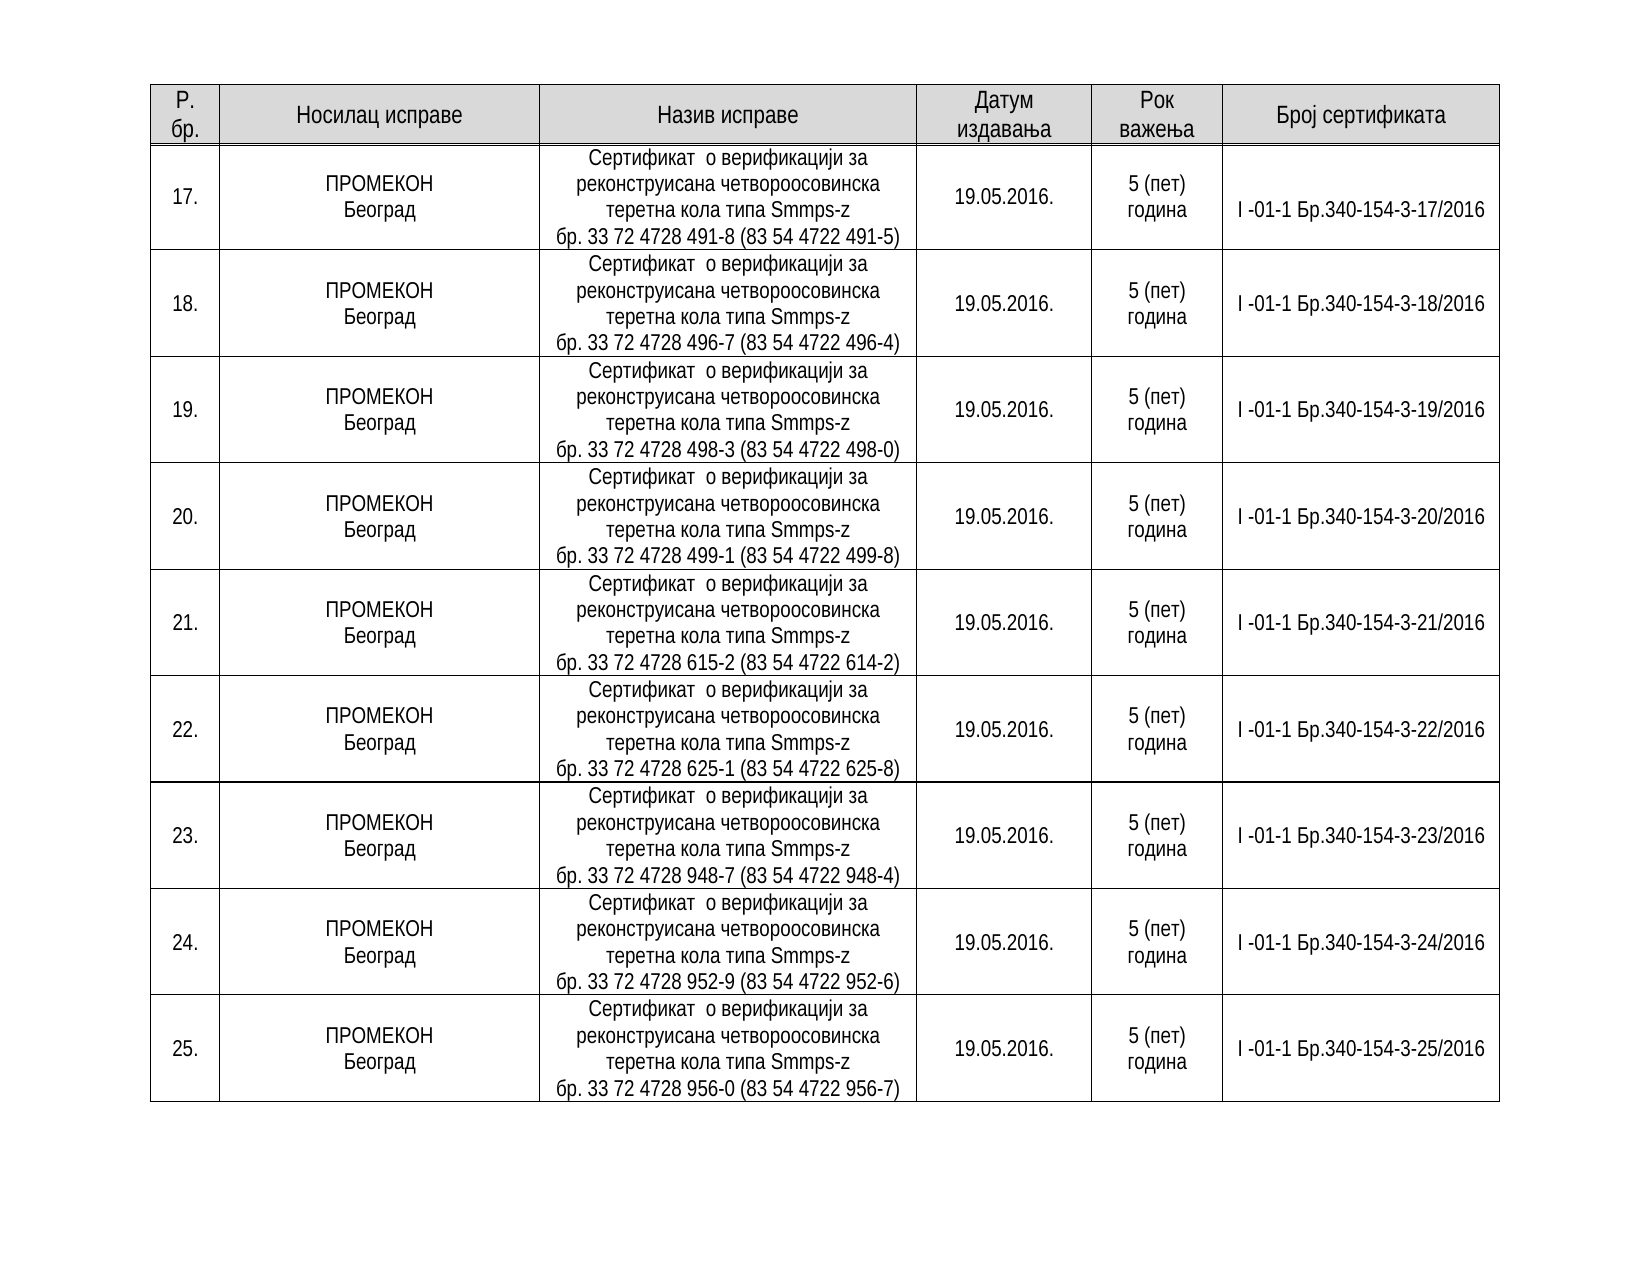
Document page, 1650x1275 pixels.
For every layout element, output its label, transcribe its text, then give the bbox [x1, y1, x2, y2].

table_cell 19.05.2016. [917, 889, 1091, 994]
table_cell 17. [151, 146, 219, 249]
table_cell 23. [151, 783, 219, 888]
table_cell Сертификат о верификацији за реконструисана четвороосовинска теретнa кола типа Smmps-z бр. 33 72 4728 948-7 (83 54 4722 948-4) [540, 783, 916, 888]
table_cell 19.05.2016. [917, 995, 1091, 1101]
table_header Р. бр. [151, 85, 219, 143]
table_cell ПРОМЕКОН Београд [220, 357, 539, 462]
table_cell 25. [151, 995, 219, 1101]
table_cell I -01-1 Бр.340-154-3-23/2016 [1223, 783, 1499, 888]
table_cell I -01-1 Бр.340-154-3-25/2016 [1223, 995, 1499, 1101]
table_cell I -01-1 Бр.340-154-3-24/2016 [1223, 889, 1499, 994]
table_cell 20. [151, 463, 219, 568]
table_cell 5 (пет) година [1092, 357, 1222, 462]
table_cell I -01-1 Бр.340-154-3-20/2016 [1223, 463, 1499, 568]
table_cell 21. [151, 570, 219, 675]
table_cell 5 (пет) година [1092, 889, 1222, 994]
table_cell ПРОМЕКОН Београд [220, 146, 539, 249]
table_cell Сертификат о верификацији за реконструисана четвороосовинска теретнa кола типа Smmps-z бр. 33 72 4728 496-7 (83 54 4722 496-4) [540, 250, 916, 356]
table_header Рок важења [1092, 85, 1222, 143]
table_cell ПРОМЕКОН Београд [220, 783, 539, 888]
table_cell ПРОМЕКОН Београд [220, 676, 539, 781]
table_cell I -01-1 Бр.340-154-3-19/2016 [1223, 357, 1499, 462]
table_cell 19.05.2016. [917, 146, 1091, 249]
table_cell ПРОМЕКОН Београд [220, 250, 539, 356]
table_cell 19.05.2016. [917, 783, 1091, 888]
table_cell I -01-1 Бр.340-154-3-18/2016 [1223, 250, 1499, 356]
table_header Датум издавања [917, 85, 1091, 143]
table_cell Сертификат о верификацији за реконструисана четвороосовинска теретнa кола типа Smmps-z бр. 33 72 4728 498-3 (83 54 4722 498-0) [540, 357, 916, 462]
table_cell Сертификат о верификацији за реконструисана четвороосовинска теретнa кола типа Smmps-z бр. 33 72 4728 491-8 (83 54 4722 491-5) [540, 146, 916, 249]
table_cell Сертификат о верификацији за реконструисана четвороосовинска теретнa кола типа Smmps-z бр. 33 72 4728 499-1 (83 54 4722 499-8) [540, 463, 916, 568]
table_cell 19. [151, 357, 219, 462]
table_cell 22. [151, 676, 219, 781]
table_cell ПРОМЕКОН Београд [220, 463, 539, 568]
table_cell ПРОМЕКОН Београд [220, 889, 539, 994]
table_header Назив исправе [540, 85, 916, 143]
table_cell 5 (пет) година [1092, 995, 1222, 1101]
table_cell 19.05.2016. [917, 250, 1091, 356]
table_cell I -01-1 Бр.340-154-3-21/2016 [1223, 570, 1499, 675]
table_cell 19.05.2016. [917, 357, 1091, 462]
table_cell 5 (пет) година [1092, 146, 1222, 249]
table_cell 24. [151, 889, 219, 994]
table_cell Сертификат о верификацији за реконструисана четвороосовинска теретнa кола типа Smmps-z бр. 33 72 4728 956-0 (83 54 4722 956-7) [540, 995, 916, 1101]
table_cell I -01-1 Бр.340-154-3-17/2016 [1223, 146, 1499, 249]
table_cell 19.05.2016. [917, 676, 1091, 781]
table_cell ПРОМЕКОН Београд [220, 570, 539, 675]
table_cell 19.05.2016. [917, 570, 1091, 675]
table_cell 18. [151, 250, 219, 356]
table_cell 5 (пет) година [1092, 463, 1222, 568]
table_cell 5 (пет) година [1092, 676, 1222, 781]
table_cell 5 (пет) година [1092, 783, 1222, 888]
table_cell 19.05.2016. [917, 463, 1091, 568]
table_header Број сертификата [1223, 85, 1499, 143]
table_cell Сертификат о верификацији за реконструисана четвороосовинска теретнa кола типа Smmps-z бр. 33 72 4728 615-2 (83 54 4722 614-2) [540, 570, 916, 675]
table_cell 5 (пет) година [1092, 570, 1222, 675]
table_cell 5 (пет) година [1092, 250, 1222, 356]
table_cell Сертификат о верификацији за реконструисана четвороосовинска теретнa кола типа Smmps-z бр. 33 72 4728 625-1 (83 54 4722 625-8) [540, 676, 916, 781]
table_cell I -01-1 Бр.340-154-3-22/2016 [1223, 676, 1499, 781]
table_cell ПРОМЕКОН Београд [220, 995, 539, 1101]
table_cell Сертификат о верификацији за реконструисана четвороосовинска теретнa кола типа Smmps-z бр. 33 72 4728 952-9 (83 54 4722 952-6) [540, 889, 916, 994]
table_header Носилац исправе [220, 85, 539, 143]
